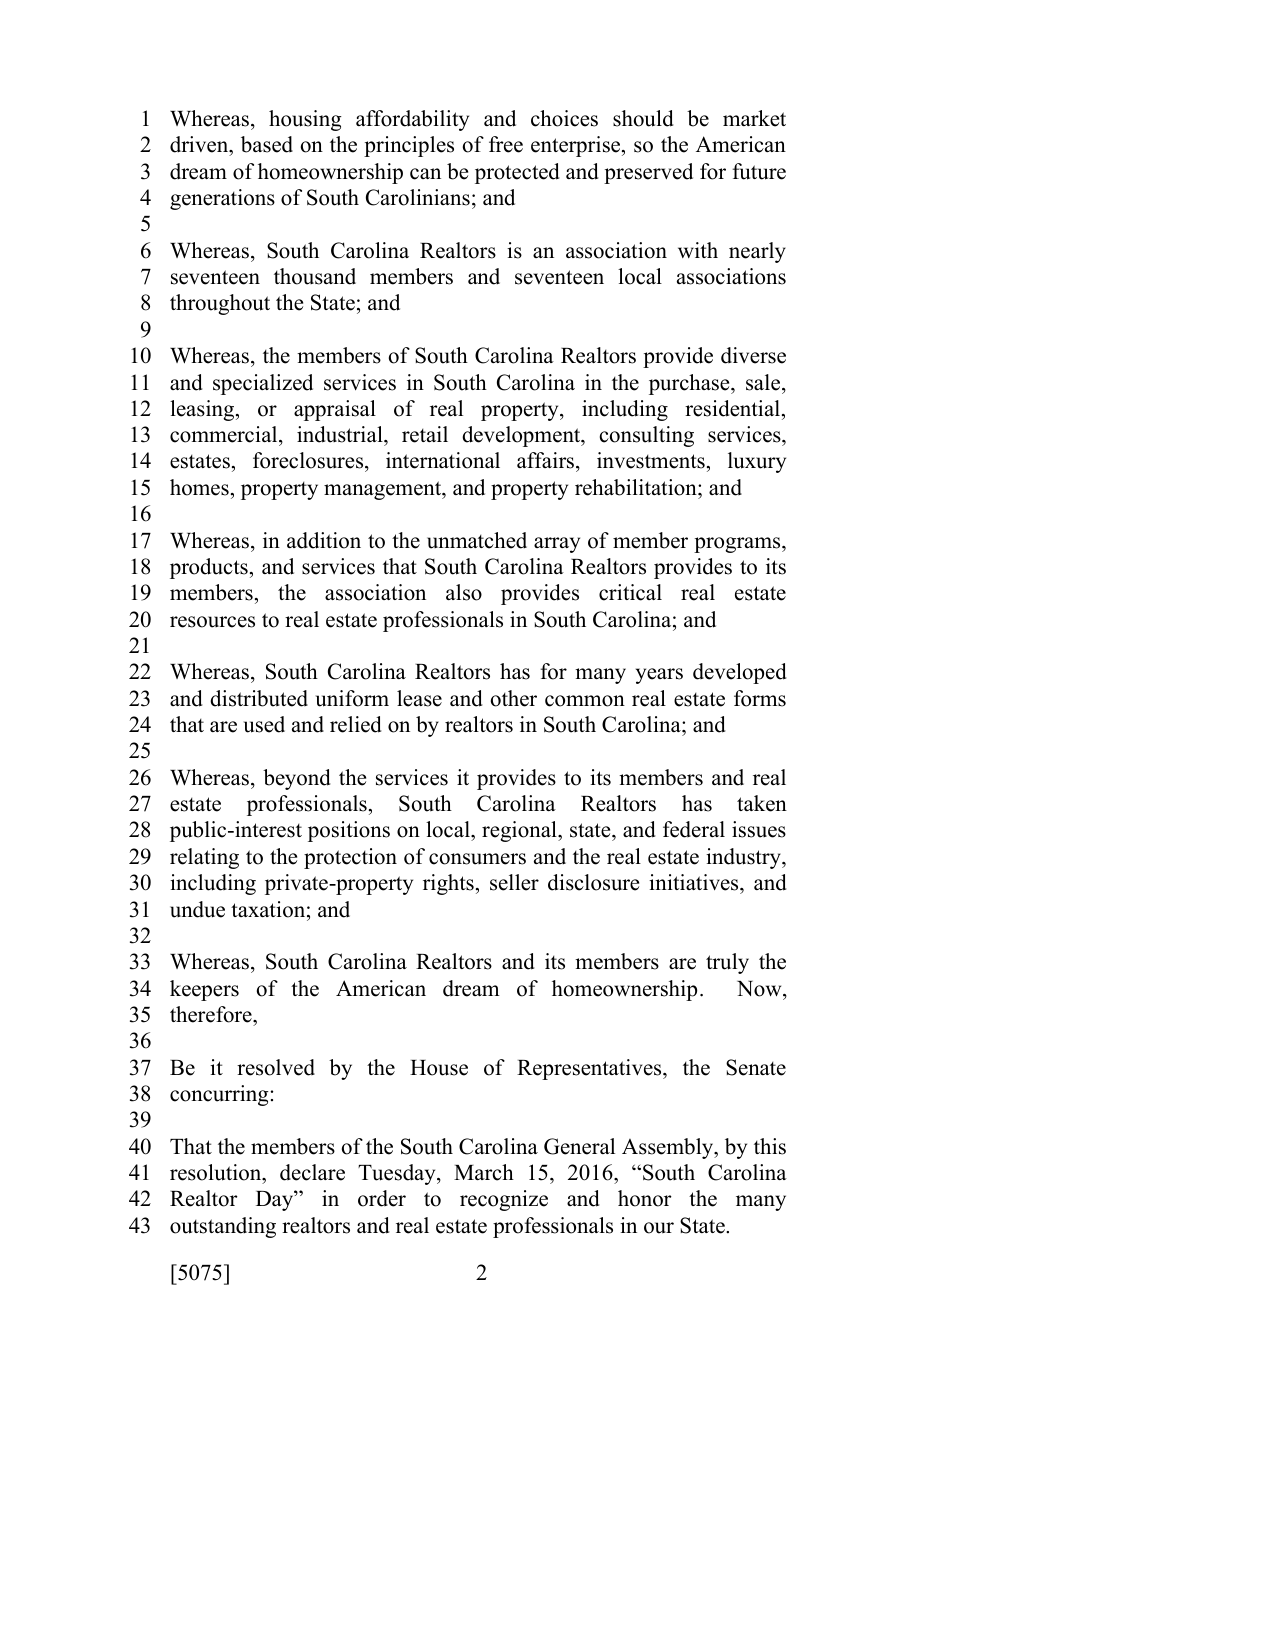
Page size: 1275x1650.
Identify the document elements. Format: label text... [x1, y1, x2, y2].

text Whereas, South Carolina Realtors and its members are truly the keepers of the American dream of homeownership. Now, therefore, [169, 948, 787, 1027]
text That the members of the South Carolina General Assembly, by this resolution, declare Tuesday, March 15, 2016, “South Carolina Realtor Day” in order to recognize and honor the many outstanding realtors and real estate professionals in our State. [169, 1133, 787, 1238]
text Whereas, South Carolina Realtors is an association with nearly seventeen thousand members and seventeen local associations throughout the State; and [169, 237, 787, 316]
text Whereas, in addition to the unmatched array of member programs, products, and services that South Carolina Realtors provides to its members, the association also provides critical real estate resources to real estate professionals in South Carolina; and [169, 527, 787, 632]
text Whereas, beyond the services it provides to its members and real estate professionals, South Carolina Realtors has taken public-interest positions on local, regional, state, and federal issues relating to the protection of consumers and the real estate industry, including private-property rights, seller disclosure initiatives, and undue taxation; and [169, 764, 787, 922]
text Whereas, the members of South Carolina Realtors provide diverse and specialized services in South Carolina in the purchase, sale, leasing, or appraisal of real property, including residential, commercial, industrial, retail development, consulting services, estates, foreclosures, international affairs, investments, luxury homes, property management, and property rehabilitation; and [169, 342, 787, 500]
text Whereas, housing affordability and choices should be market driven, based on the principles of free enterprise, so the American dream of homeownership can be protected and preserved for future generations of South Carolinians; and [169, 105, 787, 210]
text Be it resolved by the House of Representatives, the Senate concurring: [169, 1054, 787, 1106]
text Whereas, South Carolina Realtors has for many years developed and distributed uniform lease and other common real estate forms that are used and relied on by realtors in South Carolina; and [169, 658, 787, 737]
